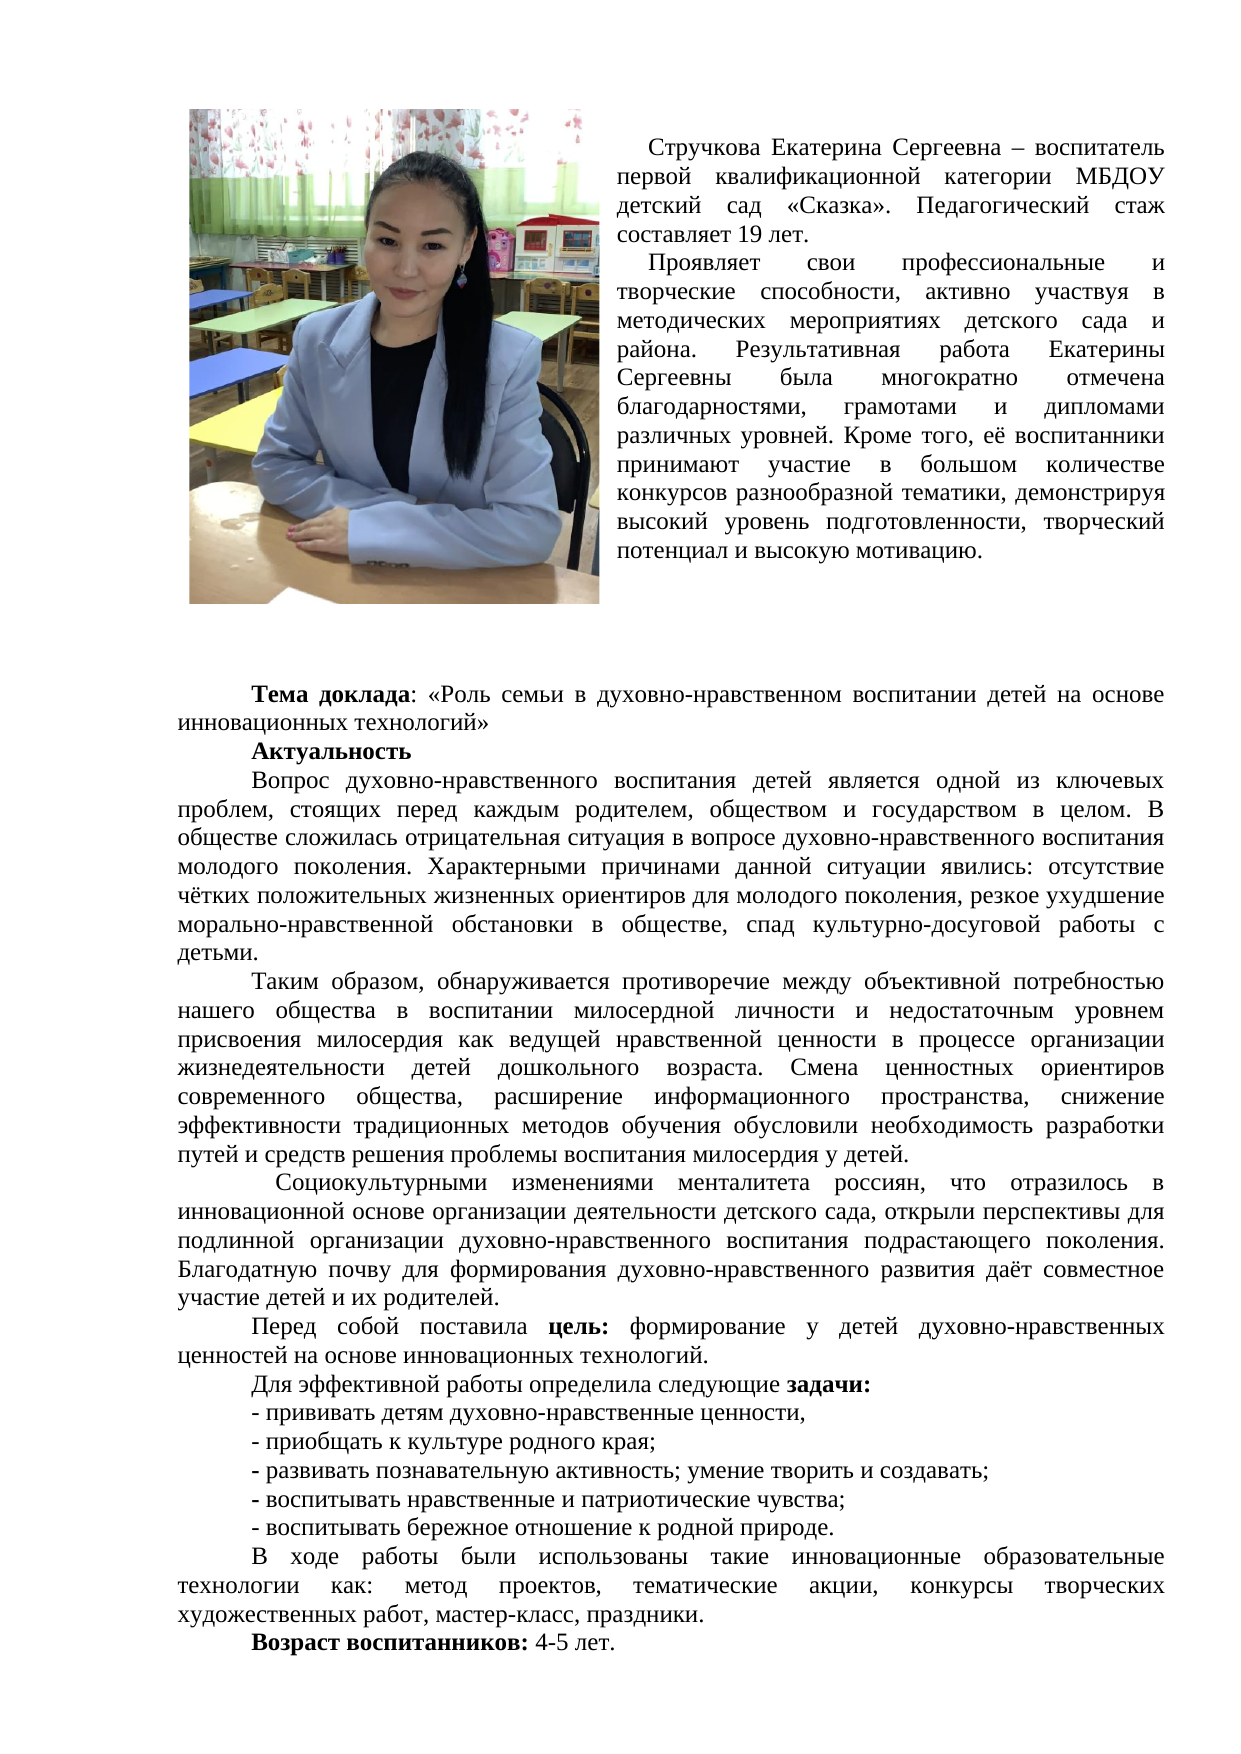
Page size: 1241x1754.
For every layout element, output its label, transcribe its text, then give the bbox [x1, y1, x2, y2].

text - воспитывать бережное отношение к родной природе. [177, 1512, 1165, 1541]
text Актуальность [177, 736, 1165, 765]
text - прививать детям духовно-нравственные ценности, [177, 1397, 1165, 1426]
text Для эффективной работы определила следующие задачи: [177, 1369, 1165, 1397]
picture [189, 109, 600, 132]
text Перед собой поставила цель: формирование у детей духовно-нравственных ценностей на основе инновационных технологий. [177, 1311, 1165, 1369]
text Социокультурными изменениями менталитета россиян, что отразилось в инновационной основе организации деятельности детского сада, открыли перспективы для подлинной организации духовно-нравственного воспитания подрастающего поколения. Благодатную почву для формирования духовно-нравственного развития даёт совместное участие детей и их родителей. [177, 1167, 1165, 1311]
text - развивать познавательную активность; умение творить и создавать; [177, 1455, 1165, 1484]
text - воспитывать нравственные и патриотические чувства; [177, 1484, 1165, 1512]
text Возраст воспитанников: 4-5 лет. [177, 1627, 1165, 1656]
text Стручкова Екатерина Сергеевна – воспитатель первой квалификационной категории МБДОУ детский сад «Сказка». Педагогический стаж составляет 19 лет. [177, 132, 1165, 247]
picture [189, 564, 600, 604]
text В ходе работы были использованы такие инновационные образовательные технологии как: метод проектов, тематические акции, конкурсы творческих художественных работ, мастер-класс, праздники. [177, 1541, 1165, 1627]
text Таким образом, обнаруживается противоречие между объективной потребностью нашего общества в воспитании милосердной личности и недостаточным уровнем присвоения милосердия как ведущей нравственной ценности в процессе организации жизнедеятельности детей дошкольного возраста. Смена ценностных ориентиров современного общества, расширение информационного пространства, снижение эффективности традиционных методов обучения обусловили необходимость разработки путей и средств решения проблемы воспитания милосердия у детей. [177, 966, 1165, 1167]
text Тема доклада: «Роль семьи в духовно-нравственном воспитании детей на основе инновационных технологий» [177, 679, 1165, 736]
text - приобщать к культуре родного края; [177, 1426, 1165, 1455]
text Проявляет свои профессиональные и творческие способности, активно участвуя в методических мероприятиях детского сада и района. Результативная работа Екатерины Сергеевны была многократно отмечена благодарностями, грамотами и дипломами различных уровней. Кроме того, её воспитанники принимают участие в большом количестве конкурсов разнообразной тематики, демонстрируя высокий уровень подготовленности, творческий потенциал и высокую мотивацию. [177, 247, 1165, 564]
text Вопрос духовно-нравственного воспитания детей является одной из ключевых проблем, стоящих перед каждым родителем, обществом и государством в целом. В обществе сложилась отрицательная ситуация в вопросе духовно-нравственного воспитания молодого поколения. Характерными причинами данной ситуации явились: отсутствие чётких положительных жизненных ориентиров для молодого поколения, резкое ухудшение морально-нравственной обстановки в обществе, спад культурно-досуговой работы с детьми. [177, 765, 1165, 966]
